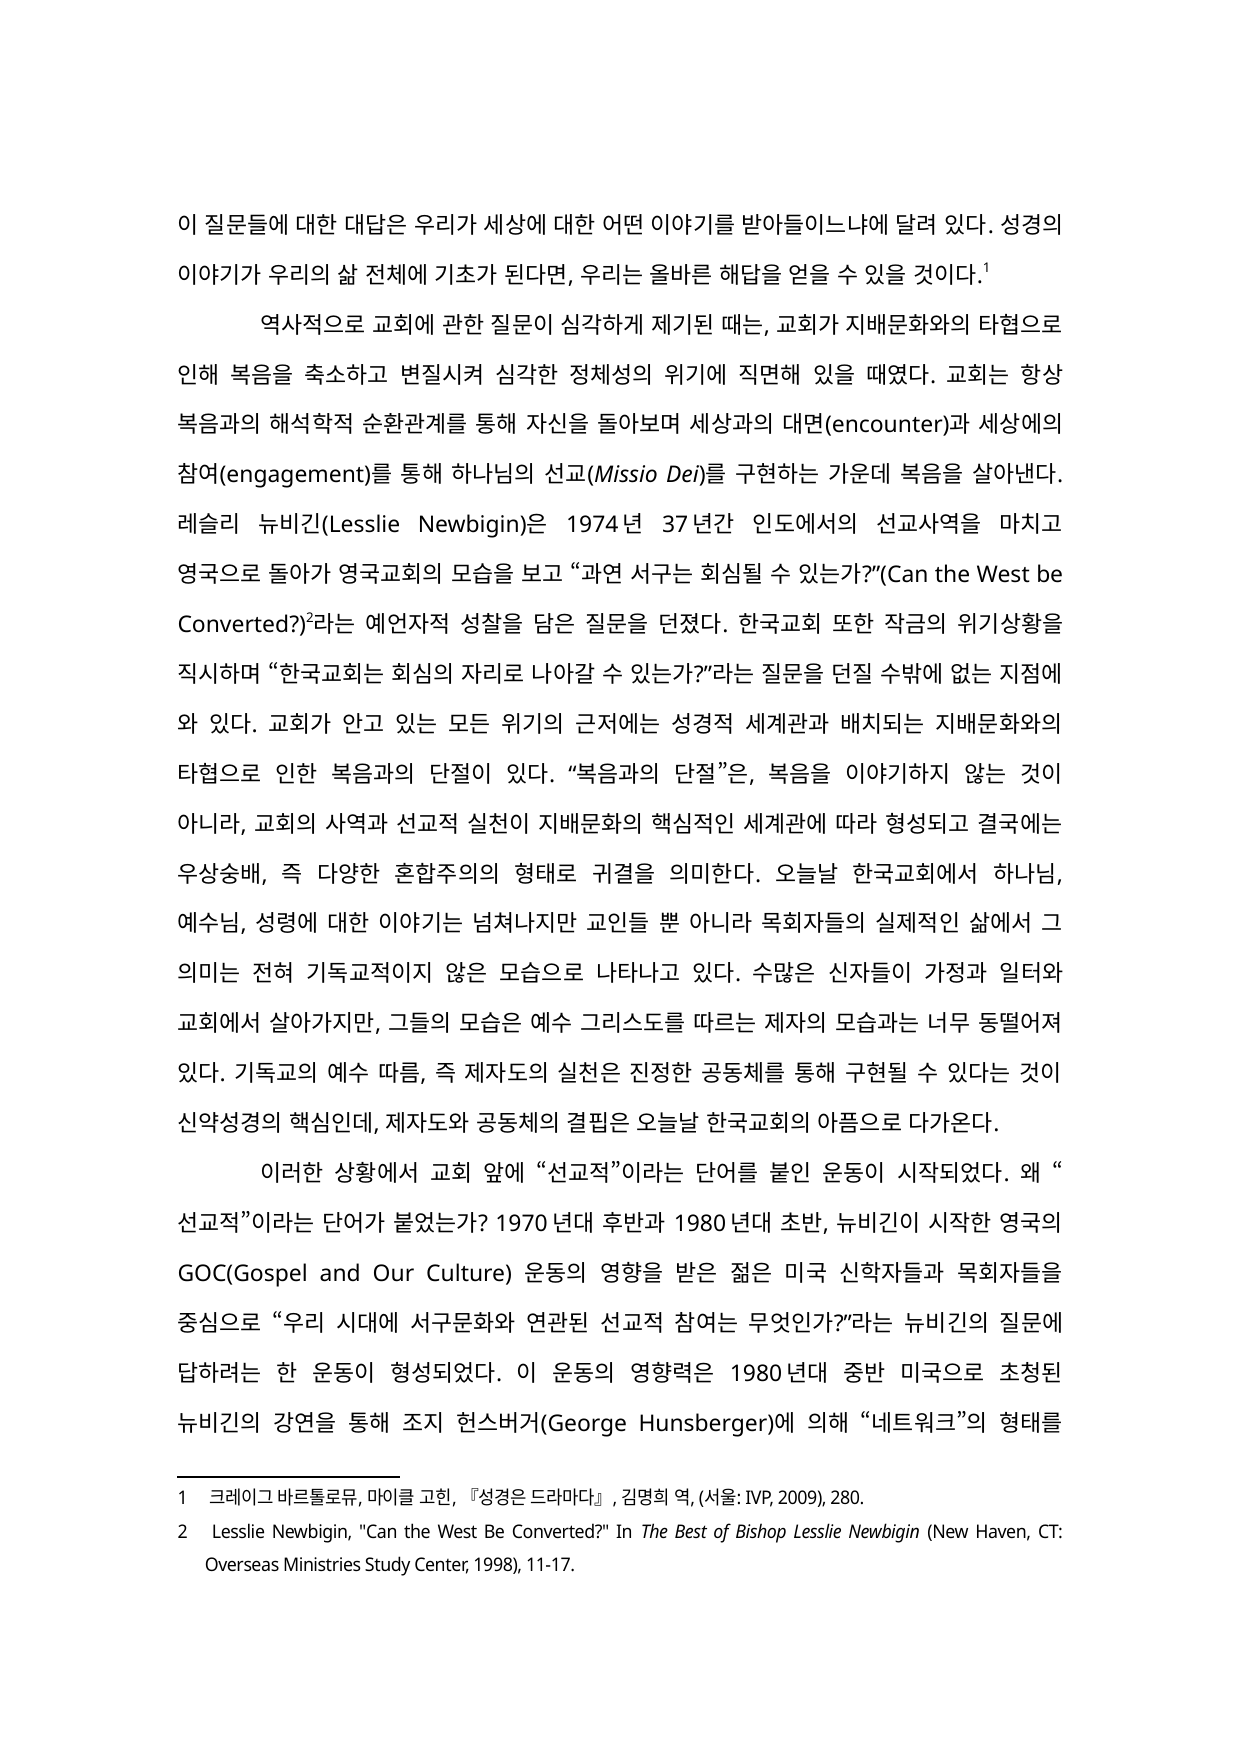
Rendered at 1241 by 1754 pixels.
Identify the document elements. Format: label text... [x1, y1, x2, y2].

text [177, 1155, 1063, 1438]
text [177, 207, 1063, 290]
text 역사적으로 교회에 관한 질문이 심각하게 제기된 때는, 교회가 지배문화와의 타협으로 인해 복음을 축소하고 변질시켜 심각한 정체성의 위기에 직면해 있을 때였다. 교회는 항상 복음과의 해석학적 순환관계를 통해 자신을 돌아보며 세상과의 대면(encounter)과 세상에의 참여(engagement)를 통해 하나님의 선교(Missio Dei)를 구현하는 가운데 복음을 살아낸다. 레슬리 뉴비긴(Lesslie Newbigin)은 1974년 37년간 인도에서의 선교사역을 마치고 영국으로 돌아가 영국교회의 모습을 보고 “과연 서구는 회심될 수 있는가?”(Can the West be Converted?)라는 예언자적 성찰을 담은 질문을 던졌다. 한국교회 또한 작금의 위기상황을 직시하며 “한국교회는 회심의 자리로 나아갈 수 있는가?”라는 질문을 던질 수밖에 없는 지점에 와 있다. 교회가 안고 있는 모든 위기의 근저에는 성경적 세계관과 배치되는 지배문화와의 타협으로 인한 복음과의 단절이 있다. “복음과의 단절”은, 복음을 이야기하지 않는 것이 아니라, 교회의 사역과 선교적 실천이 지배문화의 핵심적인 세계관에 따라 형성되고 결국에는 우상숭배, 즉 다양한 혼합주의의 형태로 귀결을 의미한다. 오늘날 한국교회에서 하나님, 예수님, 성령에 대한 이야기는 넘쳐나지만 교인들 뿐 아니라 목회자들의 실제적인 삶에서 그 의미는 전혀 기독교적이지 않은 모습으로 나타나고 있다. 수많은 신자들이 가정과 일터와 교회에서 살아가지만, 그들의 모습은 예수 그리스도를 따르는 제자의 모습과는 너무 동떨어져 있다. 기독교의 예수 따름, 즉 제자도의 실천은 진정한 공동체를 통해 구현될 수 있다는 것이 신약성경의 핵심인데, 제자도와 공동체의 결핍은 오늘날 한국교회의 아픔으로 다가온다. [177, 307, 1063, 1138]
